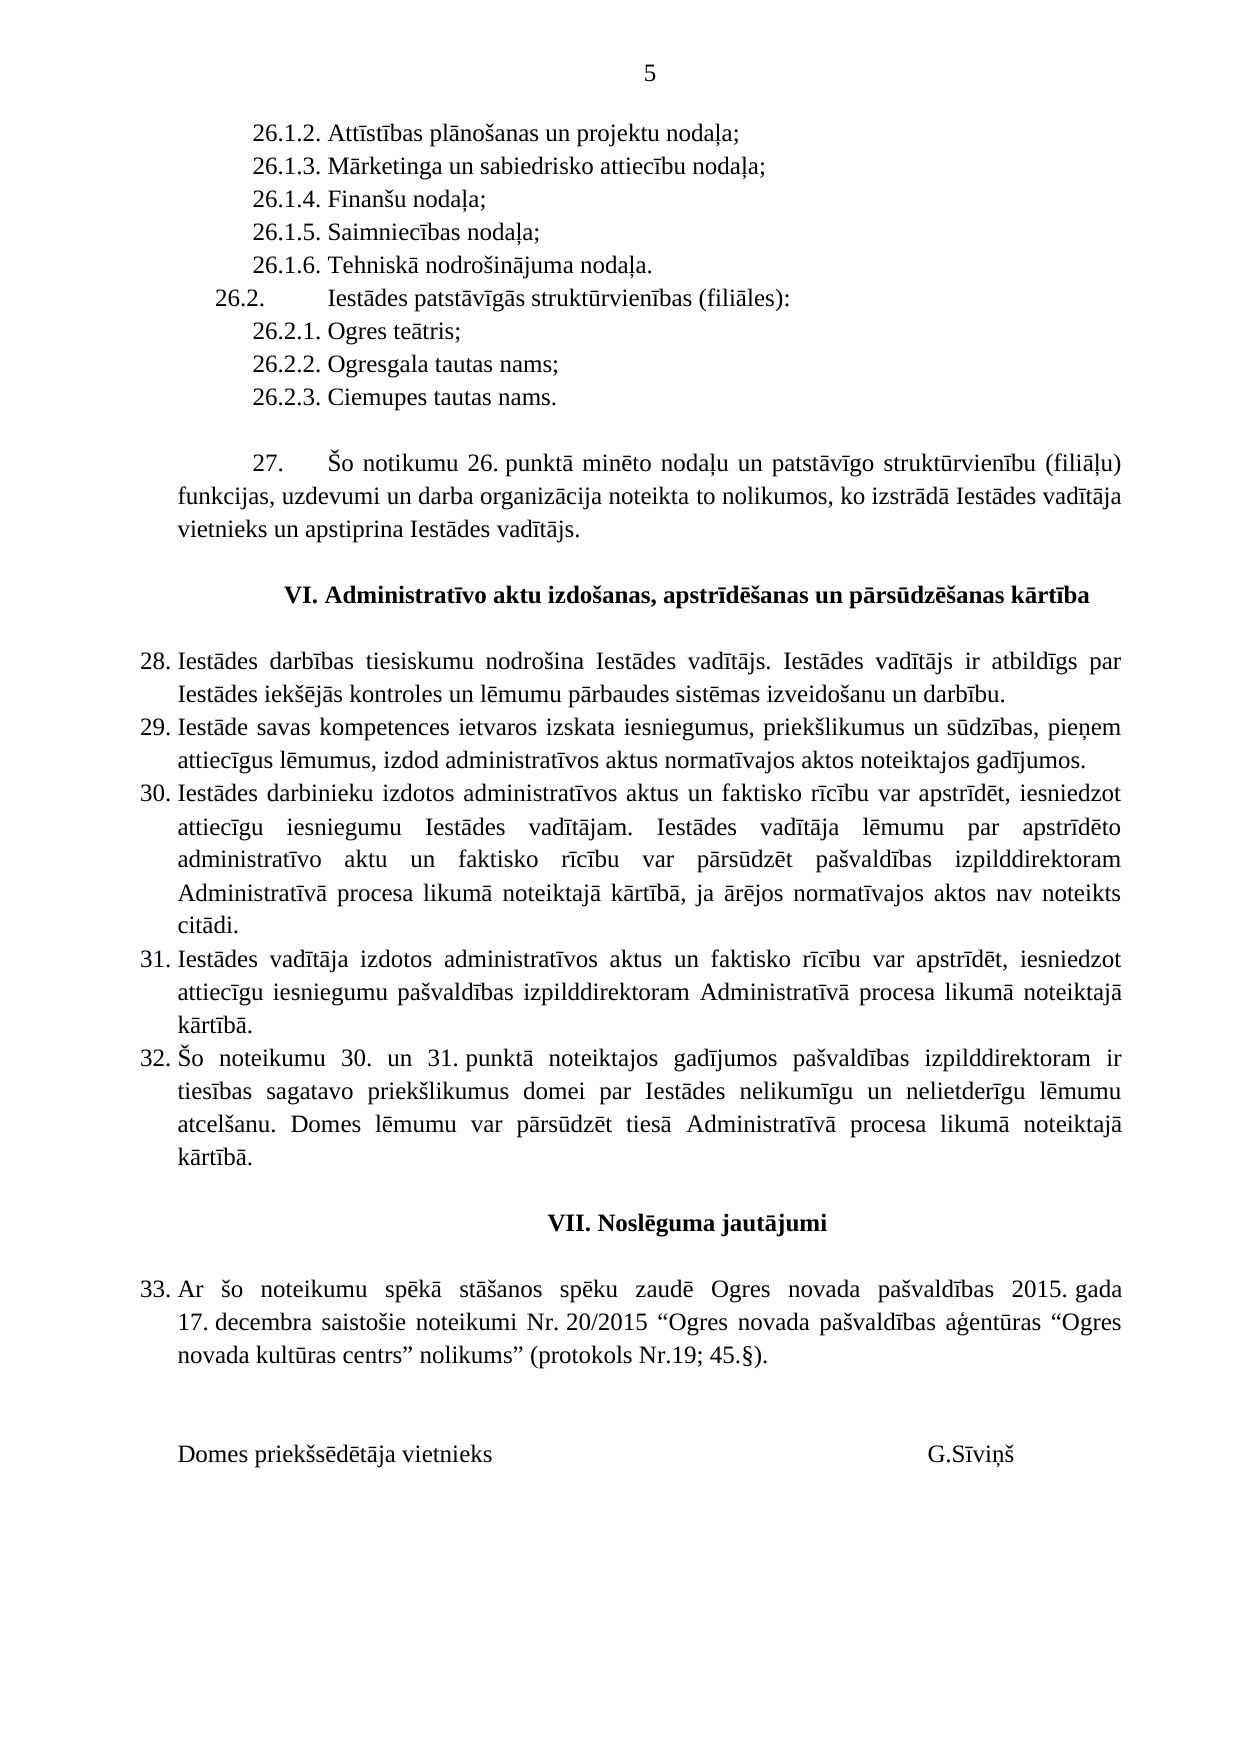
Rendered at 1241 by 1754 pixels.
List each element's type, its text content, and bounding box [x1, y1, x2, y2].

list Tehniskā nodrošinājuma nodaļa. [252, 250, 1122, 279]
list Attīstības plānošanas un projektu nodaļa; [252, 118, 1122, 147]
list Ogresgala tautas nams; [252, 349, 1122, 378]
list Mārketinga un sabiedrisko attiecību nodaļa; [252, 151, 1122, 180]
list Saimniecības nodaļa; [252, 217, 1122, 246]
list Iestādes vadītāja izdotos administratīvos aktus un faktisko rīcību var apstrīdēt, iesniedzot attiecīgu iesniegumu pašvaldības izpilddirektoram Administratīvā procesa likumā noteiktajā kārtībā. [140, 944, 1122, 1038]
text VI. Administratīvo aktu izdošanas, apstrīdēšanas un pārsūdzēšanas kārtība [177, 580, 1122, 609]
list Šo noteikumu 30. un 31. punktā noteiktajos gadījumos pašvaldības izpilddirektoram ir tiesības sagatavo priekšlikumus domei par Iestādes nelikumīgu un nelietderīgu lēmumu atcelšanu. Domes lēmumu var pārsūdzēt tiesā Administratīvā procesa likumā noteiktajā kārtībā. [140, 1043, 1122, 1171]
list Iestādes patstāvīgās struktūrvienības (filiāles): [215, 283, 1122, 312]
list Šo notikumu 26. punktā minēto nodaļu un patstāvīgo struktūrvienību (filiāļu) funkcijas, uzdevumi un darba organizācija noteikta to nolikumos, ko izstrādā Iestādes vadītāja vietnieks un apstiprina Iestādes vadītājs. [177, 448, 1122, 543]
list Ciemupes tautas nams. [252, 382, 1122, 411]
text Domes priekšsēdētāja vietnieks G.Sīviņš [177, 1439, 1122, 1468]
list Iestādes darbinieku izdotos administratīvos aktus un faktisko rīcību var apstrīdēt, iesniedzot attiecīgu iesniegumu Iestādes vadītājam. Iestādes vadītāja lēmumu par apstrīdēto administratīvo aktu un faktisko rīcību var pārsūdzēt pašvaldības izpilddirektoram Administratīvā procesa likumā noteiktajā kārtībā, ja ārējos normatīvajos aktos nav noteikts citādi. [140, 778, 1122, 939]
list Ar šo noteikumu spēkā stāšanos spēku zaudē Ogres novada pašvaldības 2015. gada 17. decembra saistošie noteikumi Nr. 20/2015 “Ogres novada pašvaldības aģentūras “Ogres novada kultūras centrs” nolikums” (protokols Nr.19; 45.§). [140, 1274, 1122, 1369]
list Finanšu nodaļa; [252, 184, 1122, 213]
list Iestāde savas kompetences ietvaros izskata iesniegumus, priekšlikumus un sūdzības, pieņem attiecīgus lēmumus, izdod administratīvos aktus normatīvajos aktos noteiktajos gadījumos. [140, 712, 1122, 774]
list Iestādes darbības tiesiskumu nodrošina Iestādes vadītājs. Iestādes vadītājs ir atbildīgs par Iestādes iekšējās kontroles un lēmumu pārbaudes sistēmas izveidošanu un darbību. [140, 646, 1122, 708]
text VII. Noslēguma jautājumi [177, 1208, 1122, 1237]
list Ogres teātris; [252, 316, 1122, 345]
